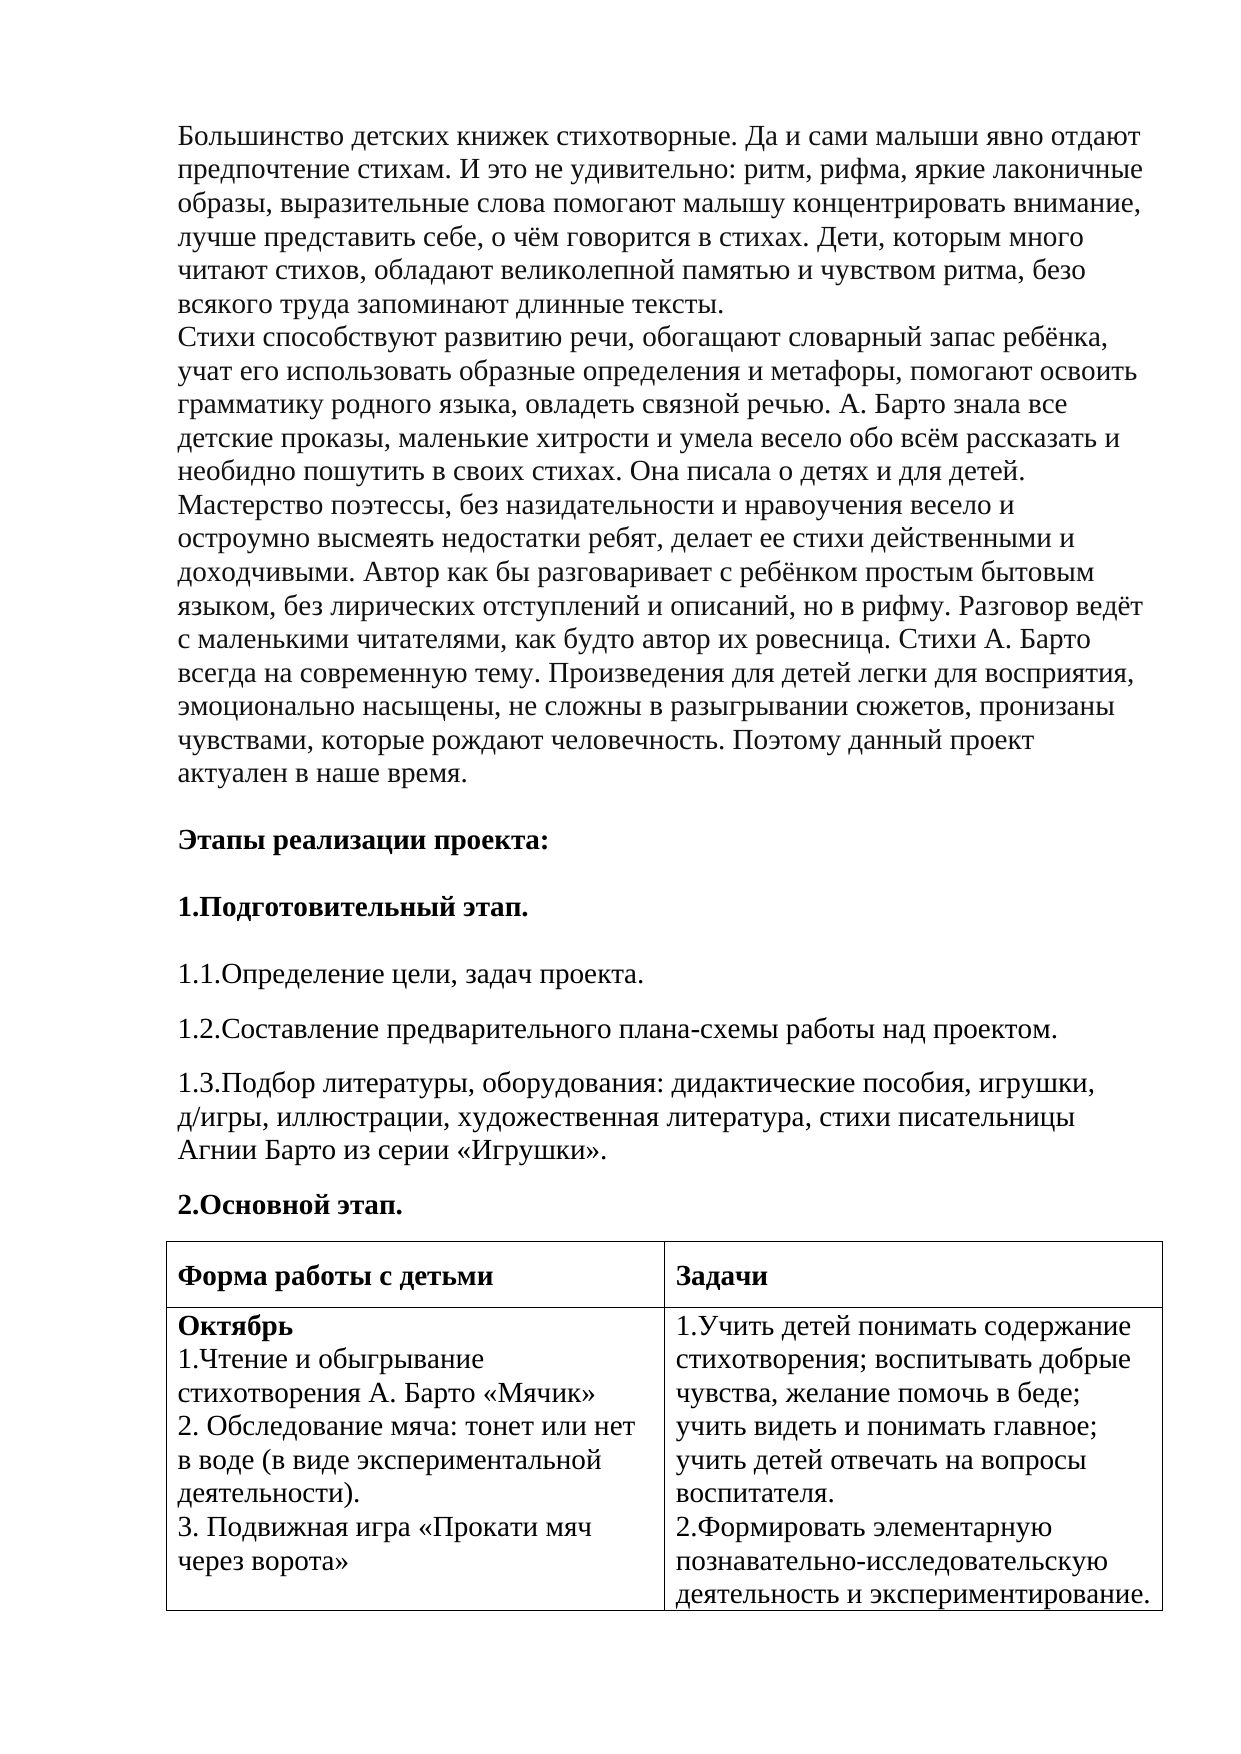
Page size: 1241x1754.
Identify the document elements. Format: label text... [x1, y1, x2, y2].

text Большинство детских книжек стихотворные. Да и сами малыши явно отдают предпочтение стихам. И это не удивительно: ритм, рифма, яркие лаконичные образы, выразительные слова помогают малышу концентрировать внимание, лучше представить себе, о чём говорится в стихах. Дети, которым много читают стихов, обладают великолепной памятью и чувством ритма, безо всякого труда запоминают длинные тексты. [177, 118, 1152, 319]
table_header Задачи [665, 1242, 1162, 1307]
table_header Форма работы с детьми [167, 1242, 664, 1307]
text 1.3.Подбор литературы, оборудования: дидактические пособия, игрушки, д/игры, иллюстрации, художественная литература, стихи писательницы Агнии Барто из серии «Игрушки». [177, 1065, 1152, 1166]
text 1.Подготовительный этап. [177, 889, 1152, 923]
text 1.2.Составление предварительного плана-схемы работы над проектом. [177, 1011, 1152, 1044]
text 2.Основной этап. [177, 1187, 1152, 1220]
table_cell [665, 1308, 1162, 1610]
text Этапы реализации проекта: [177, 822, 1152, 856]
text 1.1.Определение цели, задач проекта. [177, 957, 1152, 990]
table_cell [167, 1308, 664, 1610]
text Стихи способствуют развитию речи, обогащают словарный запас ребёнка, учат его использовать образные определения и метафоры, помогают освоить грамматику родного языка, овладеть связной речью. А. Барто знала все детские проказы, маленькие хитрости и умела весело обо всём рассказать и необидно пошутить в своих стихах. Она писала о детях и для детей. Мастерство поэтессы, без назидательности и нравоучения весело и остроумно высмеять недостатки ребят, делает ее стихи действенными и доходчивыми. Автор как бы разговаривает с ребёнком простым бытовым языком, без лирических отступлений и описаний, но в рифму. Разговор ведёт с маленькими читателями, как будто автор их ровесница. Стихи А. Барто всегда на современную тему. Произведения для детей легки для восприятия, эмоционально насыщены, не сложны в разыгрывании сюжетов, пронизаны чувствами, которые рождают человечность. Поэтому данный проект актуален в наше время. [177, 319, 1152, 789]
